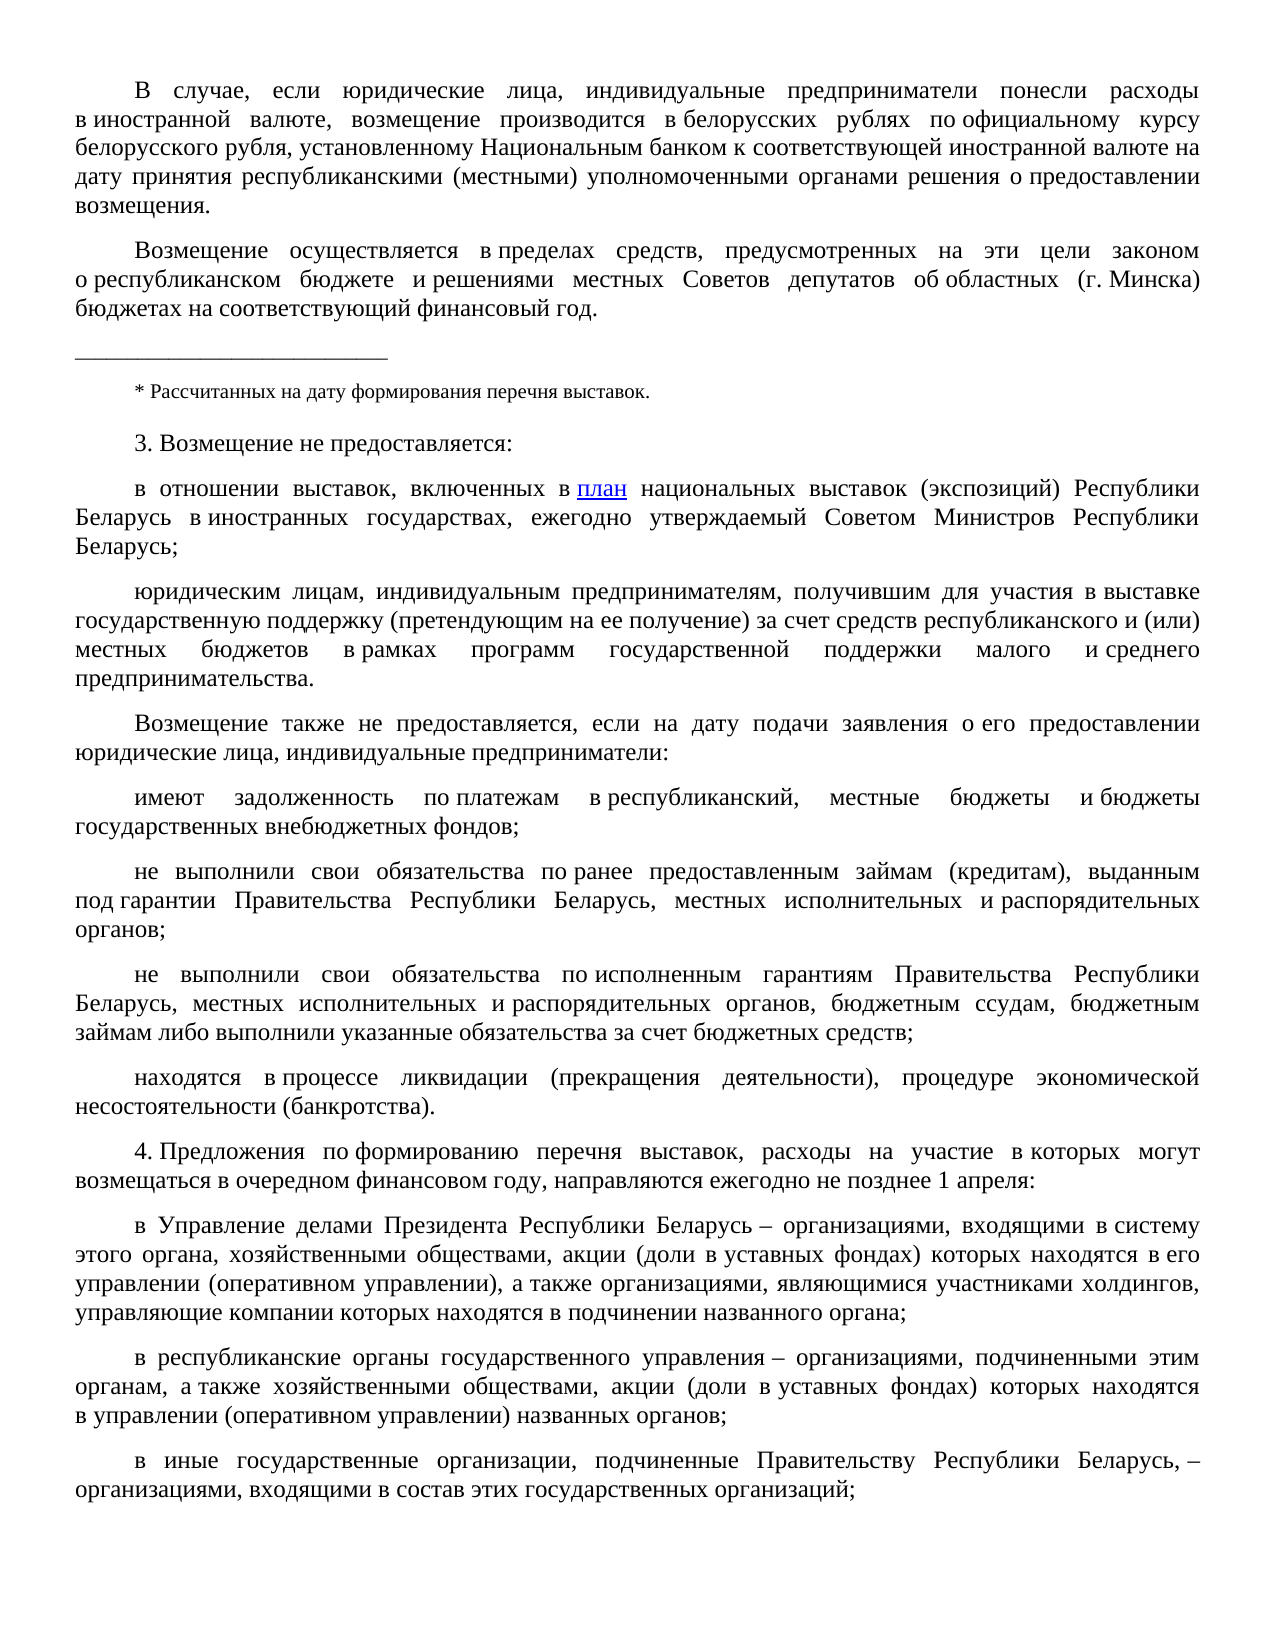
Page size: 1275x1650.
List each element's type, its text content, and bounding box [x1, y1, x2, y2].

text * Рассчитанных на дату формирования перечня выставок. [75, 379, 1200, 403]
text 3. Возмещение не предоставляется: [75, 428, 1200, 457]
text в иные государственные организации, подчиненные Правительству Республики Беларусь, – организациями, входящими в состав этих государственных организаций; [75, 1445, 1200, 1503]
text ______________________________ [75, 338, 1200, 362]
text 4. Предложения по формированию перечня выставок, расходы на участие в которых могут возмещаться в очередном финансовом году, направляются ежегодно не позднее 1 апреля: [75, 1136, 1200, 1194]
text в отношении выставок, включенных в план национальных выставок (экспозиций) Республики Беларусь в иностранных государствах, ежегодно утверждаемый Советом Министров Республики Беларусь; [75, 473, 1200, 560]
text не выполнили свои обязательства по исполненным гарантиям Правительства Республики Беларусь, местных исполнительных и распорядительных органов, бюджетным ссудам, бюджетным займам либо выполнили указанные обязательства за счет бюджетных средств; [75, 959, 1200, 1046]
text в Управление делами Президента Республики Беларусь – организациями, входящими в систему этого органа, хозяйственными обществами, акции (доли в уставных фондах) которых находятся в его управлении (оперативном управлении), а также организациями, являющимися участниками холдингов, управляющие компании которых находятся в подчинении названного органа; [75, 1211, 1200, 1326]
text в республиканские органы государственного управления – организациями, подчиненными этим органам, а также хозяйственными обществами, акции (доли в уставных фондах) которых находятся в управлении (оперативном управлении) названных органов; [75, 1342, 1200, 1428]
text находятся в процессе ликвидации (прекращения деятельности), процедуре экономической несостоятельности (банкротства). [75, 1062, 1200, 1120]
text В случае, если юридические лица, индивидуальные предприниматели понесли расходы в иностранной валюте, возмещение производится в белорусских рублях по официальному курсу белорусского рубля, установленному Национальным банком к соответствующей иностранной валюте на дату принятия республиканскими (местными) уполномоченными органами решения о предоставлении возмещения. [75, 75, 1200, 219]
text не выполнили свои обязательства по ранее предоставленным займам (кредитам), выданным под гарантии Правительства Республики Беларусь, местных исполнительных и распорядительных органов; [75, 856, 1200, 943]
text юридическим лицам, индивидуальным предпринимателям, получившим для участия в выставке государственную поддержку (претендующим на ее получение) за счет средств республиканского и (или) местных бюджетов в рамках программ государственной поддержки малого и среднего предпринимательства. [75, 576, 1200, 691]
text Возмещение также не предоставляется, если на дату подачи заявления о его предоставлении юридические лица, индивидуальные предприниматели: [75, 708, 1200, 766]
text Возмещение осуществляется в пределах средств, предусмотренных на эти цели законом о республиканском бюджете и решениями местных Советов депутатов об областных (г. Минска) бюджетах на соответствующий финансовый год. [75, 235, 1200, 322]
text имеют задолженность по платежам в республиканский, местные бюджеты и бюджеты государственных внебюджетных фондов; [75, 782, 1200, 840]
